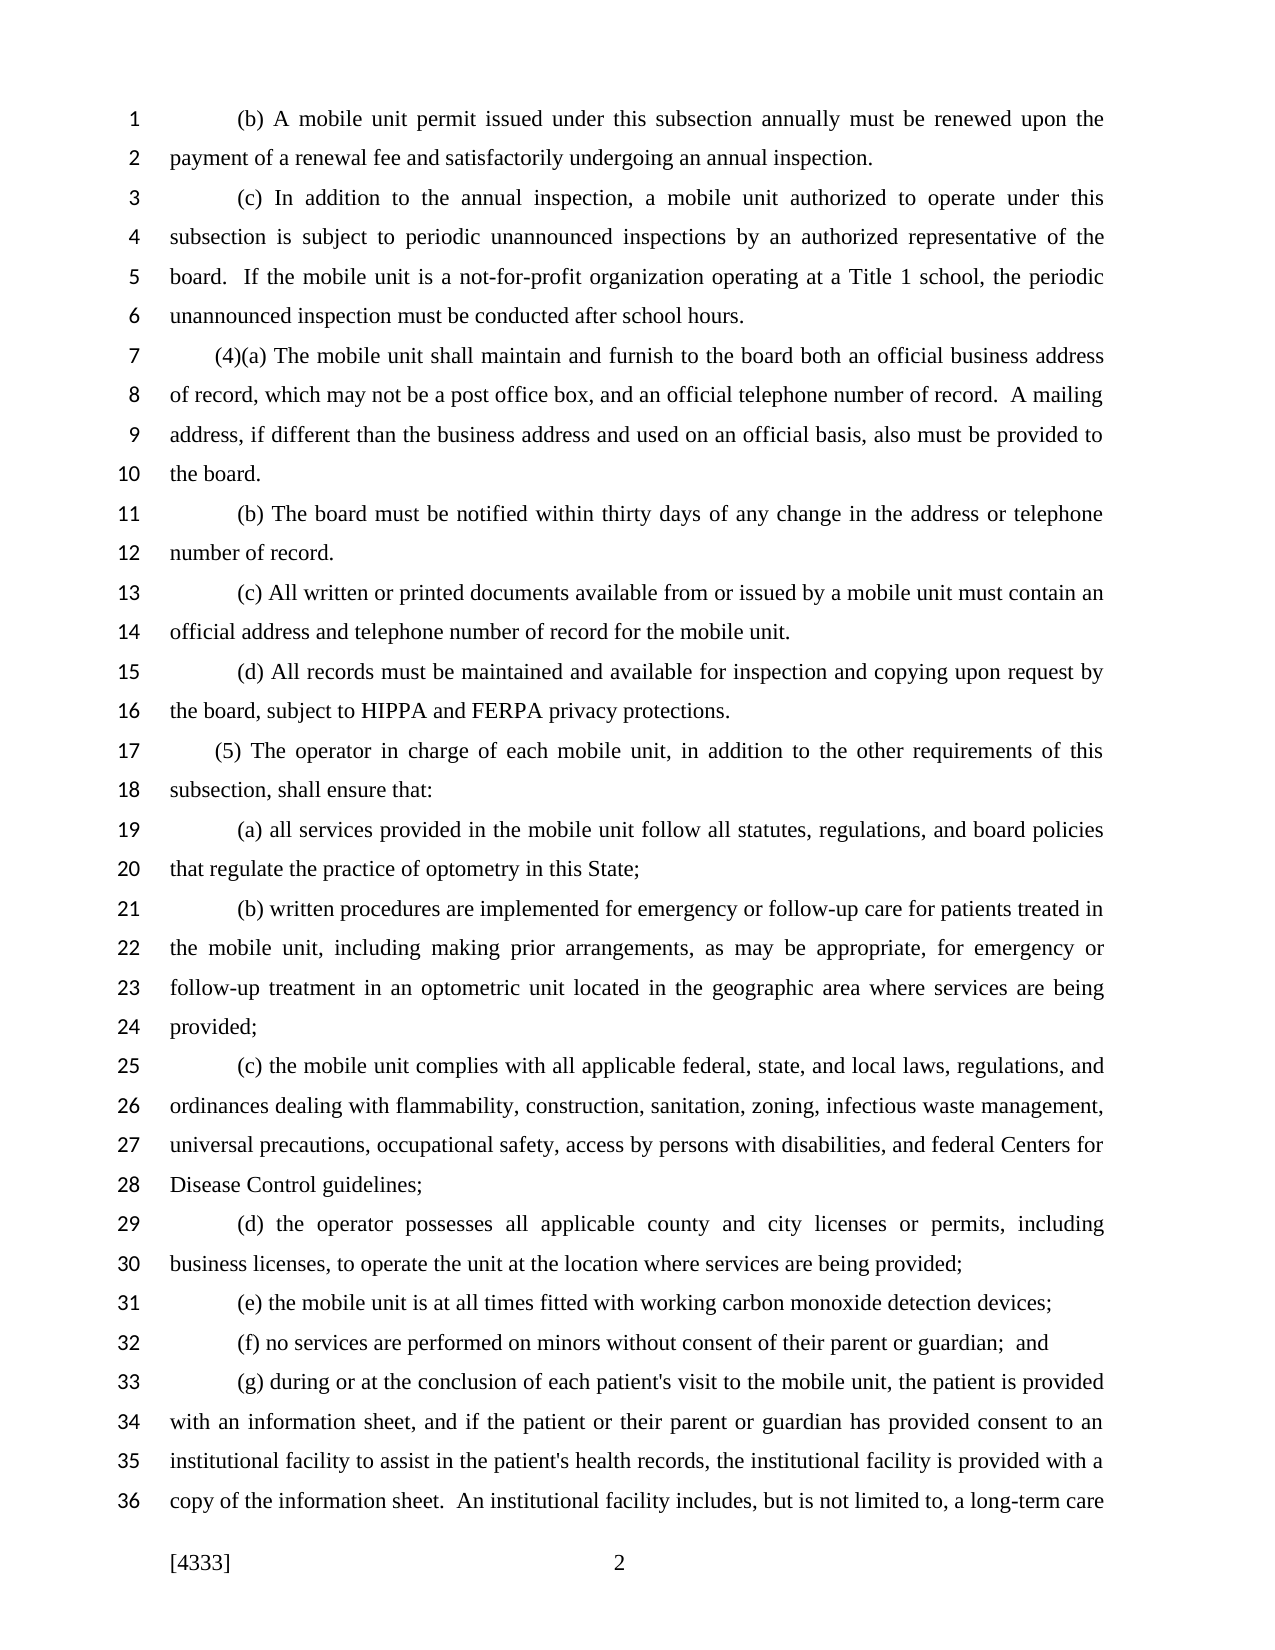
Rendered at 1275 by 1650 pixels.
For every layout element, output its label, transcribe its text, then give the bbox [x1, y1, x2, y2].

text (b) The board must be notified within thirty days of any change in the address or telephone number of record. [169, 500, 1106, 566]
text (b) A mobile unit permit issued under this subsection annually must be renewed upon the payment of a renewal fee and satisfactorily undergoing an annual inspection. [169, 105, 1106, 171]
text (b) written procedures are implemented for emergency or follow-up care for patients treated in the mobile unit, including making prior arrangements, as may be appropriate, for emergency or follow-up treatment in an optometric unit located in the geographic area where services are being provided; [169, 894, 1106, 1039]
text (d) the operator possesses all applicable county and city licenses or permits, including business licenses, to operate the unit at the location where services are being provided; [169, 1210, 1106, 1276]
text (e) the mobile unit is at all times fitted with working carbon monoxide detection devices; [169, 1289, 1106, 1316]
text (d) All records must be maintained and available for inspection and copying upon request by the board, subject to HIPPA and FERPA privacy protections. [169, 658, 1106, 723]
text (f) no services are performed on minors without consent of their parent or guardian; and [169, 1329, 1106, 1355]
text (5) The operator in charge of each mobile unit, in addition to the other requirements of this subsection, shall ensure that: [169, 737, 1106, 802]
text (c) the mobile unit complies with all applicable federal, state, and local laws, regulations, and ordinances dealing with flammability, construction, sanitation, zoning, infectious waste management, universal precautions, occupational safety, access by persons with disabilities, and federal Centers for Disease Control guidelines; [169, 1052, 1106, 1197]
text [169, 1368, 1106, 1513]
text (c) All written or printed documents available from or issued by a mobile unit must contain an official address and telephone number of record for the mobile unit. [169, 579, 1106, 644]
text (c) In addition to the annual inspection, a mobile unit authorized to operate under this subsection is subject to periodic unannounced inspections by an authorized representative of the board. If the mobile unit is a not-for-profit organization operating at a Title 1 school, the periodic unannounced inspection must be conducted after school hours. [169, 184, 1106, 329]
text (a) all services provided in the mobile unit follow all statutes, regulations, and board policies that regulate the practice of optometry in this State; [169, 816, 1106, 881]
text (4)(a) The mobile unit shall maintain and furnish to the board both an official business address of record, which may not be a post office box, and an official telephone number of record. A mailing address, if different than the business address and used on an official basis, also must be provided to the board. [169, 342, 1106, 487]
